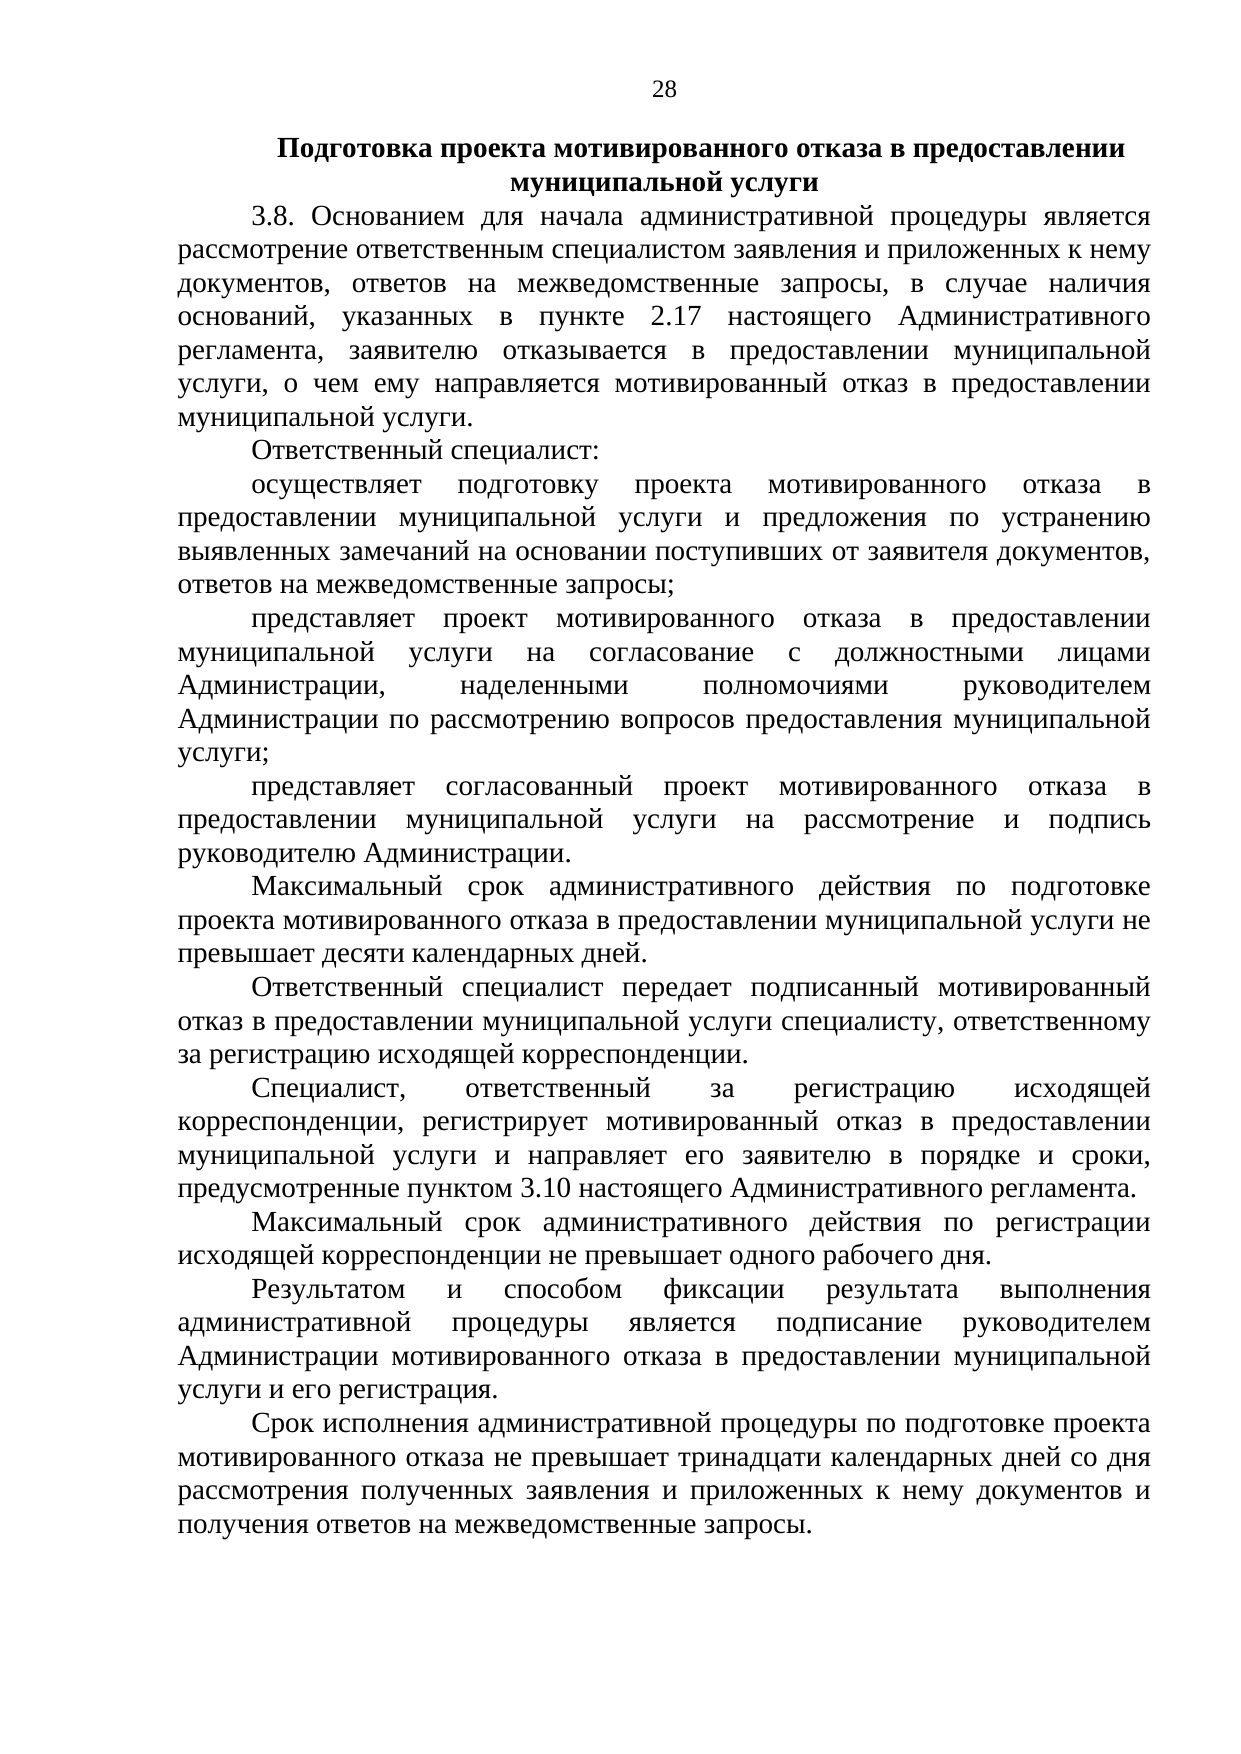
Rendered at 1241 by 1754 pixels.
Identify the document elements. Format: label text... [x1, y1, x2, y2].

text Специалист, ответственный за регистрацию исходящей корреспонденции, регистрирует мотивированный отказ в предоставлении муниципальной услуги и направляет его заявителю в порядке и сроки, предусмотренные пунктом 3.10 настоящего Административного регламента. [177, 1070, 1152, 1204]
text Ответственный специалист передает подписанный мотивированный отказ в предоставлении муниципальной услуги специалисту, ответственному за регистрацию исходящей корреспонденции. [177, 969, 1152, 1070]
text 3.8. Основанием для начала административной процедуры является рассмотрение ответственным специалистом заявления и приложенных к нему документов, ответов на межведомственные запросы, в случае наличия оснований, указанных в пункте 2.17 настоящего Административного регламента, заявителю отказывается в предоставлении муниципальной услуги, о чем ему направляется мотивированный отказ в предоставлении муниципальной услуги. [177, 198, 1152, 432]
text Ответственный специалист: [177, 432, 1152, 466]
text представляет согласованный проект мотивированного отказа в предоставлении муниципальной услуги на рассмотрение и подпись руководителю Администрации. [177, 768, 1152, 868]
text Максимальный срок административного действия по регистрации исходящей корреспонденции не превышает одного рабочего дня. [177, 1204, 1152, 1271]
text осуществляет подготовку проекта мотивированного отказа в предоставлении муниципальной услуги и предложения по устранению выявленных замечаний на основании поступивших от заявителя документов, ответов на межведомственные запросы; [177, 466, 1152, 600]
text Максимальный срок административного действия по подготовке проекта мотивированного отказа в предоставлении муниципальной услуги не превышает десяти календарных дней. [177, 868, 1152, 969]
text Срок исполнения административной процедуры по подготовке проекта мотивированного отказа не превышает тринадцати календарных дней со дня рассмотрения полученных заявления и приложенных к нему документов и получения ответов на межведомственные запросы. [177, 1405, 1152, 1539]
text представляет проект мотивированного отказа в предоставлении муниципальной услуги на согласование с должностными лицами Администрации, наделенными полномочиями руководителем Администрации по рассмотрению вопросов предоставления муниципальной услуги; [177, 600, 1152, 768]
text Результатом и способом фиксации результата выполнения административной процедуры является подписание руководителем Администрации мотивированного отказа в предоставлении муниципальной услуги и его регистрация. [177, 1271, 1152, 1405]
text Подготовка проекта мотивированного отказа в предоставлении муниципальной услуги [177, 131, 1152, 198]
